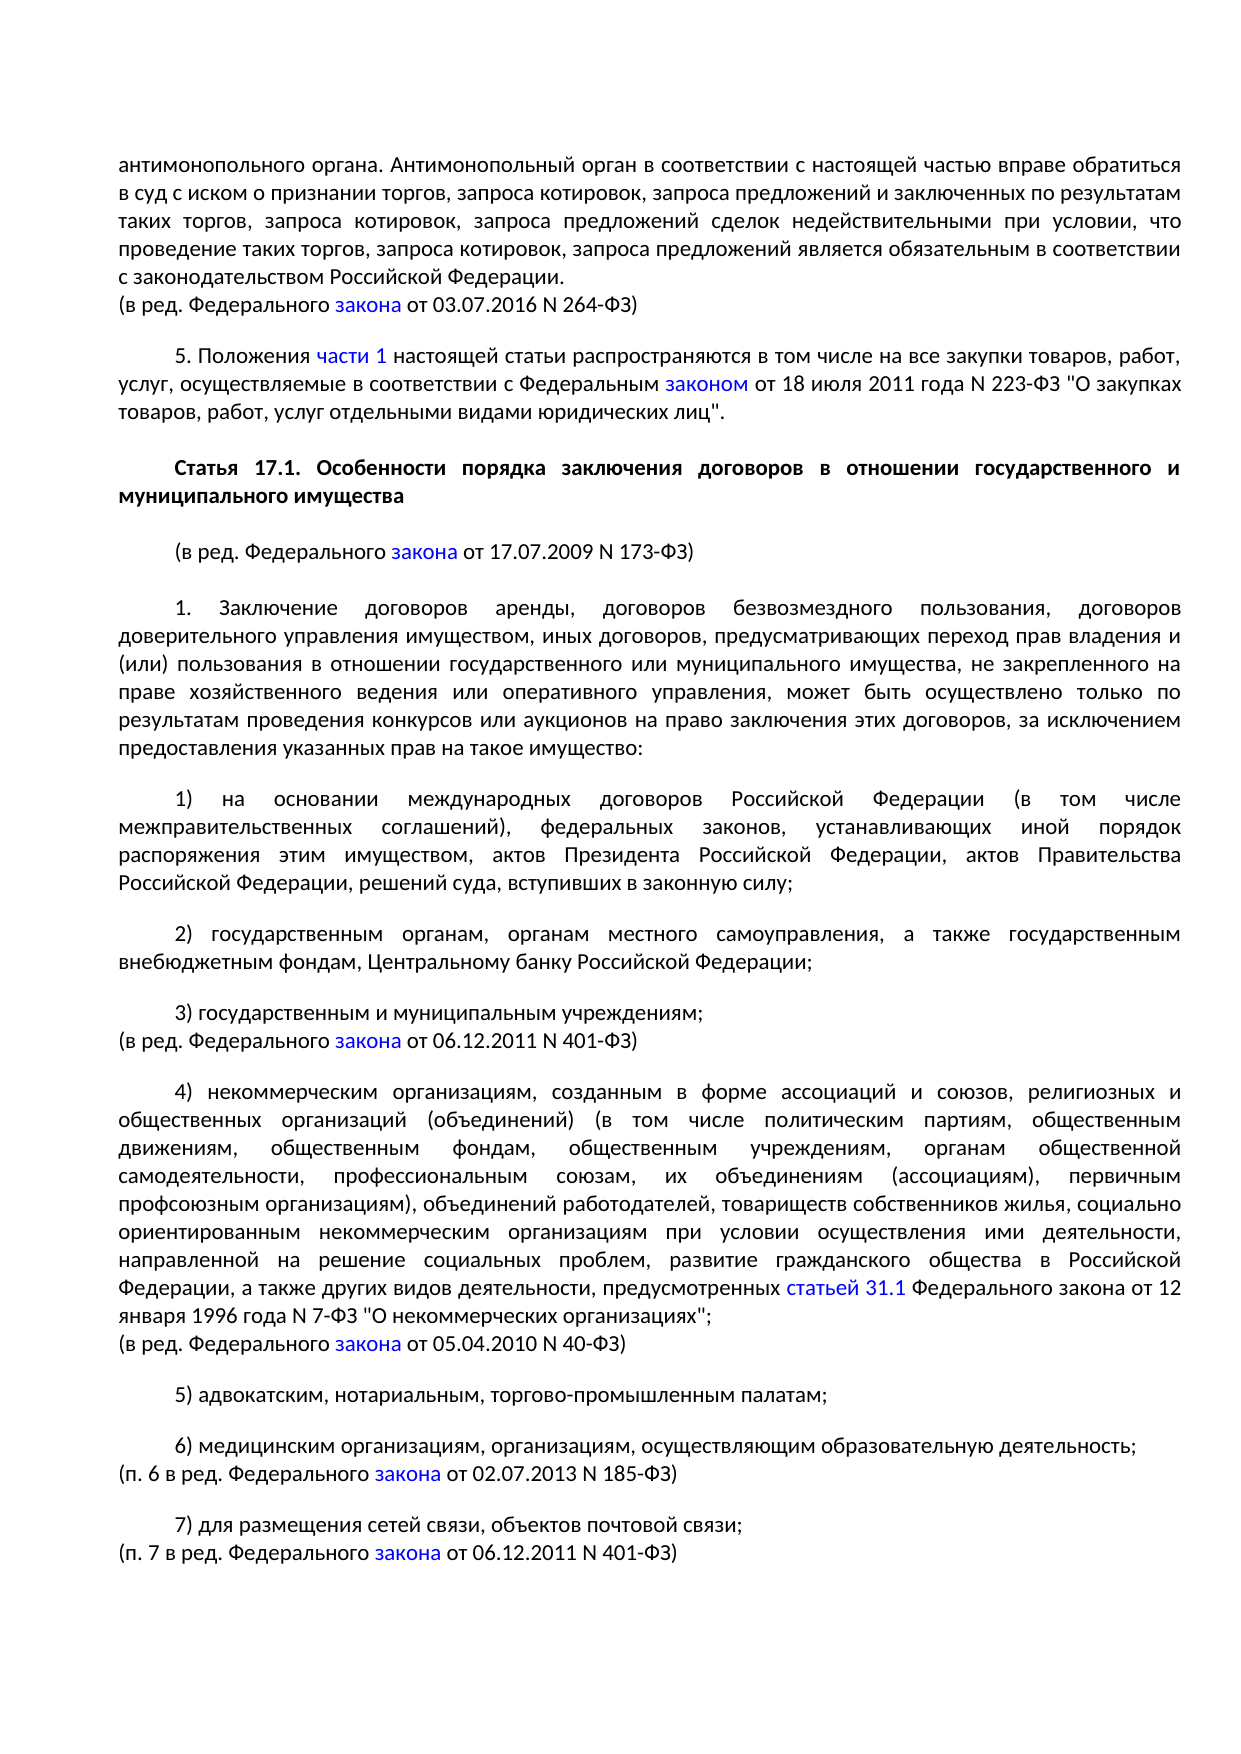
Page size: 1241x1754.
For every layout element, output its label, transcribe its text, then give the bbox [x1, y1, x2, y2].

text 1. Заключение договоров аренды, договоров безвозмездного пользования, договоров доверительного управления имуществом, иных договоров, предусматривающих переход прав владения и (или) пользования в отношении государственного или муниципального имущества, не закрепленного на праве хозяйственного ведения или оперативного управления, может быть осуществлено только по результатам проведения конкурсов или аукционов на право заключения этих договоров, за исключением предоставления указанных прав на такое имущество: [118, 593, 1181, 761]
text (в ред. Федерального закона от 17.07.2009 N 173-ФЗ) [118, 537, 1181, 565]
text (в ред. Федерального закона от 06.12.2011 N 401-ФЗ) [118, 1026, 1181, 1054]
text 5. Положения части 1 настоящей статьи распространяются в том числе на все закупки товаров, работ, услуг, осуществляемые в соответствии с Федеральным законом от 18 июля 2011 года N 223-ФЗ "О закупках товаров, работ, услуг отдельными видами юридических лиц". [118, 341, 1181, 425]
text (п. 7 в ред. Федерального закона от 06.12.2011 N 401-ФЗ) [118, 1538, 1181, 1566]
text 1) на основании международных договоров Российской Федерации (в том числе межправительственных соглашений), федеральных законов, устанавливающих иной порядок распоряжения этим имуществом, актов Президента Российской Федерации, актов Правительства Российской Федерации, решений суда, вступивших в законную силу; [118, 784, 1181, 896]
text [118, 150, 1181, 290]
text Статья 17.1. Особенности порядка заключения договоров в отношении государственного и муниципального имущества [118, 453, 1181, 509]
text (п. 6 в ред. Федерального закона от 02.07.2013 N 185-ФЗ) [118, 1459, 1181, 1487]
text 3) государственным и муниципальным учреждениям; [118, 998, 1181, 1026]
text 7) для размещения сетей связи, объектов почтовой связи; [118, 1510, 1181, 1538]
text 2) государственным органам, органам местного самоуправления, а также государственным внебюджетным фондам, Центральному банку Российской Федерации; [118, 919, 1181, 975]
text 4) некоммерческим организациям, созданным в форме ассоциаций и союзов, религиозных и общественных организаций (объединений) (в том числе политическим партиям, общественным движениям, общественным фондам, общественным учреждениям, органам общественной самодеятельности, профессиональным союзам, их объединениям (ассоциациям), первичным профсоюзным организациям), объединений работодателей, товариществ собственников жилья, социально ориентированным некоммерческим организациям при условии осуществления ими деятельности, направленной на решение социальных проблем, развитие гражданского общества в Российской Федерации, а также других видов деятельности, предусмотренных статьей 31.1 Федерального закона от 12 января 1996 года N 7-ФЗ "О некоммерческих организациях"; [118, 1077, 1181, 1329]
text 5) адвокатским, нотариальным, торгово-промышленным палатам; [118, 1380, 1181, 1408]
text 6) медицинским организациям, организациям, осуществляющим образовательную деятельность; [118, 1431, 1181, 1459]
text (в ред. Федерального закона от 05.04.2010 N 40-ФЗ) [118, 1329, 1181, 1357]
text (в ред. Федерального закона от 03.07.2016 N 264-ФЗ) [118, 290, 1181, 318]
